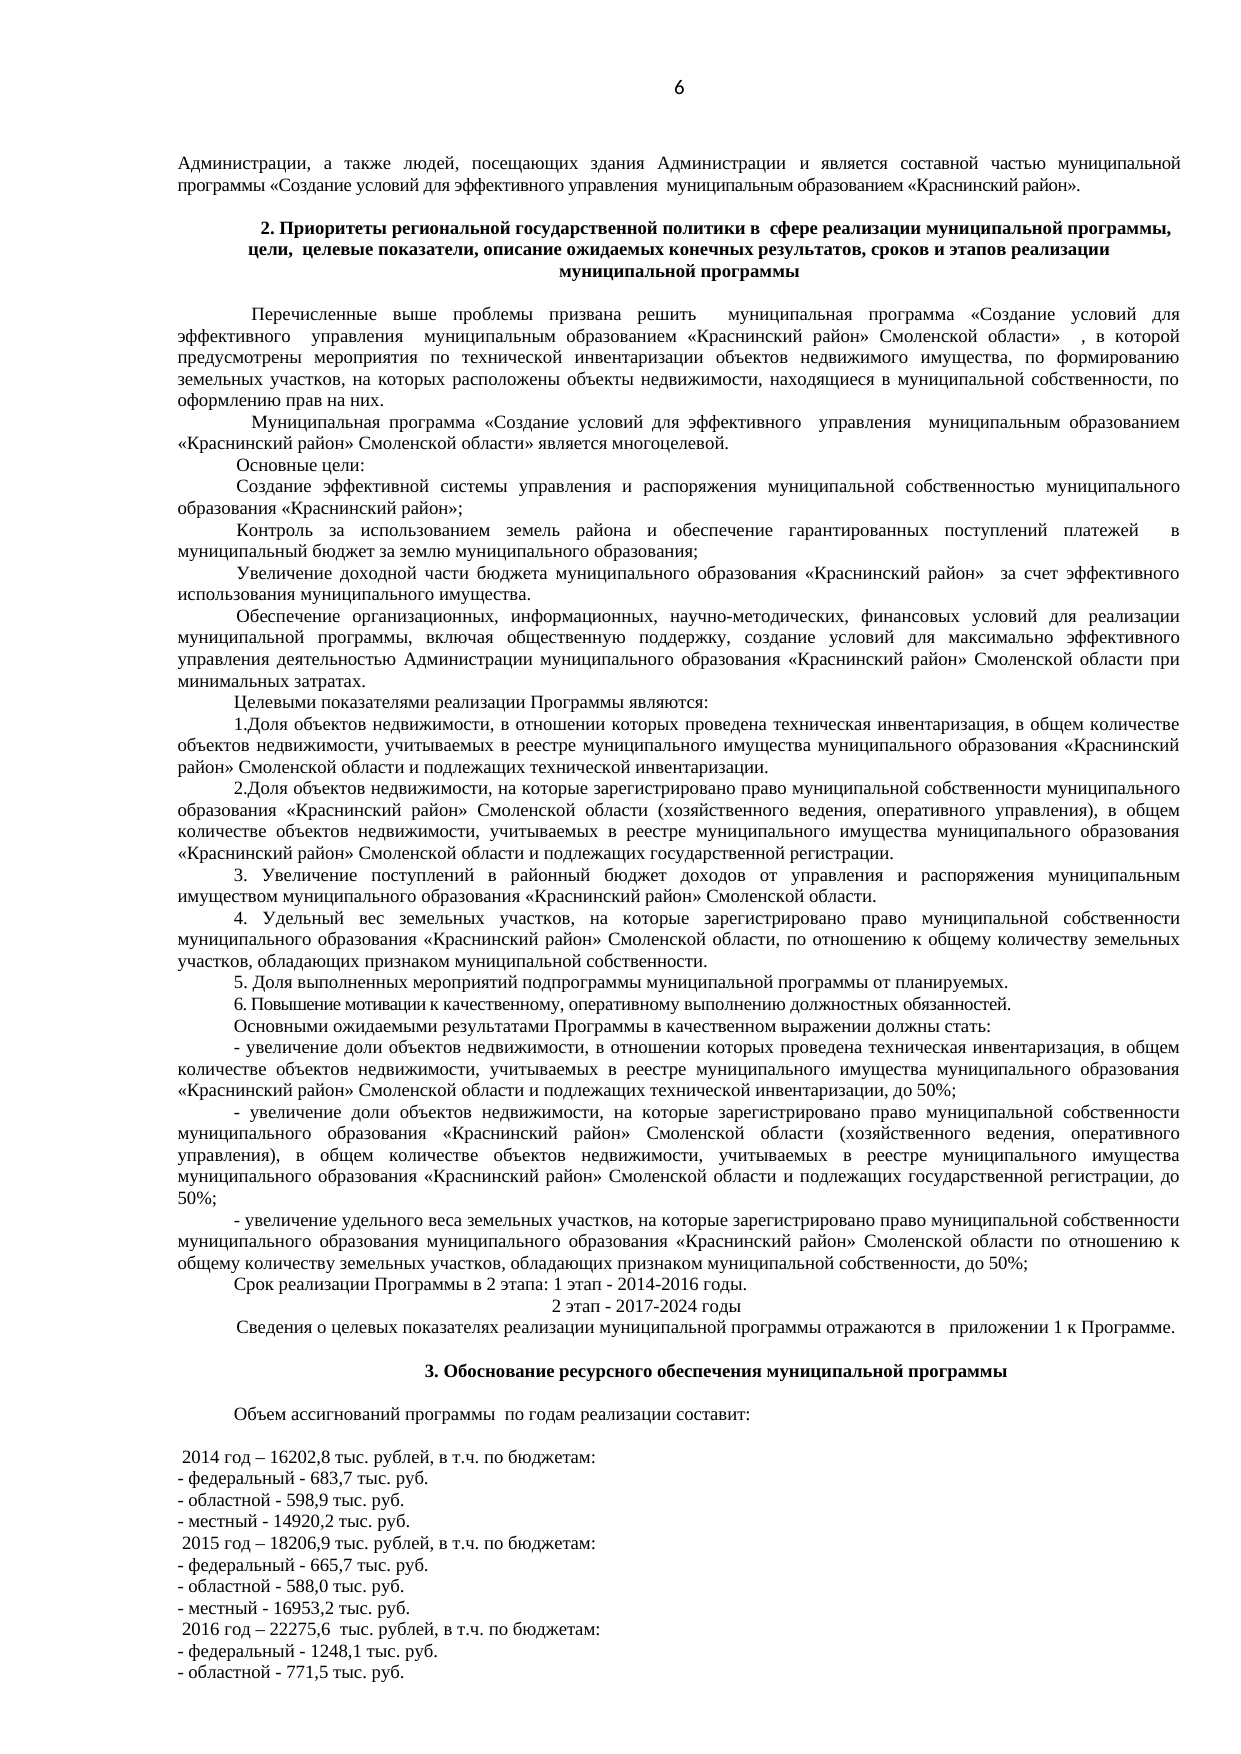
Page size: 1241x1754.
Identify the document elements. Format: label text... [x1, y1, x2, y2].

text 3. Обоснование ресурсного обеспечения муниципальной программы [177, 1359, 1181, 1381]
text - федеральный - 1248,1 тыс. руб. [177, 1640, 1181, 1661]
text 6. Повышение мотивации к качественному, оперативному выполнению должностных обязанностей. [177, 993, 1181, 1014]
text - местный - 16953,2 тыс. руб. [177, 1597, 1181, 1618]
text Основными ожидаемыми результатами Программы в качественном выражении должны стать: [177, 1014, 1181, 1036]
text 2015 год – 18206,9 тыс. рублей, в т.ч. по бюджетам: [177, 1532, 1181, 1553]
text - увеличение удельного веса земельных участков, на которые зарегистрировано право муниципальной собственности муниципального образования муниципального образования «Краснинский район» Смоленской области по отношению к общему количеству земельных участков, обладающих признаком муниципальной собственности, до 50%; [177, 1208, 1181, 1273]
text Увеличение доходной части бюджета муниципального образования «Краснинский район» за счет эффективного использования муниципального имущества. [177, 562, 1181, 605]
text 1.Доля объектов недвижимости, в отношении которых проведена техническая инвентаризация, в общем количестве объектов недвижимости, учитываемых в реестре муниципального имущества муниципального образования «Краснинский район» Смоленской области и подлежащих технической инвентаризации. [177, 713, 1181, 777]
text 2. Приоритеты региональной государственной политики в сфере реализации муниципальной программы, цели, целевые показатели, описание ожидаемых конечных результатов, сроков и этапов реализации муниципальной программы [177, 217, 1181, 281]
text 2016 год – 22275,6 тыс. рублей, в т.ч. по бюджетам: [177, 1618, 1181, 1640]
text Сведения о целевых показателях реализации муниципальной программы отражаются в приложении 1 к Программе. [177, 1316, 1181, 1338]
text - федеральный - 665,7 тыс. руб. [177, 1553, 1181, 1575]
text Обеспечение организационных, информационных, научно-методических, финансовых условий для реализации муниципальной программы, включая общественную поддержку, создание условий для максимально эффективного управления деятельностью Администрации муниципального образования «Краснинский район» Смоленской области при минимальных затратах. [177, 605, 1181, 691]
text 4. Удельный вес земельных участков, на которые зарегистрировано право муниципальной собственности муниципального образования «Краснинский район» Смоленской области, по отношению к общему количеству земельных участков, обладающих признаком муниципальной собственности. [177, 907, 1181, 971]
text 2014 год – 16202,8 тыс. рублей, в т.ч. по бюджетам: [177, 1446, 1181, 1467]
text Создание эффективной системы управления и распоряжения муниципальной собственностью муниципального образования «Краснинский район»; [177, 475, 1181, 518]
text - областной - 598,9 тыс. руб. [177, 1489, 1181, 1510]
text - федеральный - 683,7 тыс. руб. [177, 1467, 1181, 1489]
text Объем ассигнований программы по годам реализации составит: [177, 1403, 1181, 1424]
text 5. Доля выполненных мероприятий подпрограммы муниципальной программы от планируемых. [177, 971, 1181, 993]
text 3. Увеличение поступлений в районный бюджет доходов от управления и распоряжения муниципальным имуществом муниципального образования «Краснинский район» Смоленской области. [177, 863, 1181, 907]
text - областной - 771,5 тыс. руб. [177, 1661, 1181, 1683]
text Основные цели: [177, 454, 1181, 475]
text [177, 152, 1181, 195]
text Контроль за использованием земель района и обеспечение гарантированных поступлений платежей в муниципальный бюджет за землю муниципального образования; [177, 518, 1181, 562]
text 2 этап - 2017-2024 годы [177, 1295, 1181, 1316]
text - увеличение доли объектов недвижимости, в отношении которых проведена техническая инвентаризация, в общем количестве объектов недвижимости, учитываемых в реестре муниципального имущества муниципального образования «Краснинский район» Смоленской области и подлежащих технической инвентаризации, до 50%; [177, 1036, 1181, 1101]
text 2.Доля объектов недвижимости, на которые зарегистрировано право муниципальной собственности муниципального образования «Краснинский район» Смоленской области (хозяйственного ведения, оперативного управления), в общем количестве объектов недвижимости, учитываемых в реестре муниципального имущества муниципального образования «Краснинский район» Смоленской области и подлежащих государственной регистрации. [177, 777, 1181, 863]
text - местный - 14920,2 тыс. руб. [177, 1510, 1181, 1532]
text - увеличение доли объектов недвижимости, на которые зарегистрировано право муниципальной собственности муниципального образования «Краснинский район» Смоленской области (хозяйственного ведения, оперативного управления), в общем количестве объектов недвижимости, учитываемых в реестре муниципального имущества муниципального образования «Краснинский район» Смоленской области и подлежащих государственной регистрации, до 50%; [177, 1101, 1181, 1208]
text Срок реализации Программы в 2 этапа: 1 этап - 2014-2016 годы. [177, 1273, 1181, 1295]
text Муниципальная программа «Создание условий для эффективного управления муниципальным образованием «Краснинский район» Смоленской области» является многоцелевой. [177, 411, 1181, 454]
text Перечисленные выше проблемы призвана решить муниципальная программа «Создание условий для эффективного управления муниципальным образованием «Краснинский район» Смоленской области» , в которой предусмотрены мероприятия по технической инвентаризации объектов недвижимого имущества, по формированию земельных участков, на которых расположены объекты недвижимости, находящиеся в муниципальной собственности, по оформлению прав на них. [177, 303, 1181, 411]
text Целевыми показателями реализации Программы являются: [177, 691, 1181, 713]
text - областной - 588,0 тыс. руб. [177, 1575, 1181, 1597]
